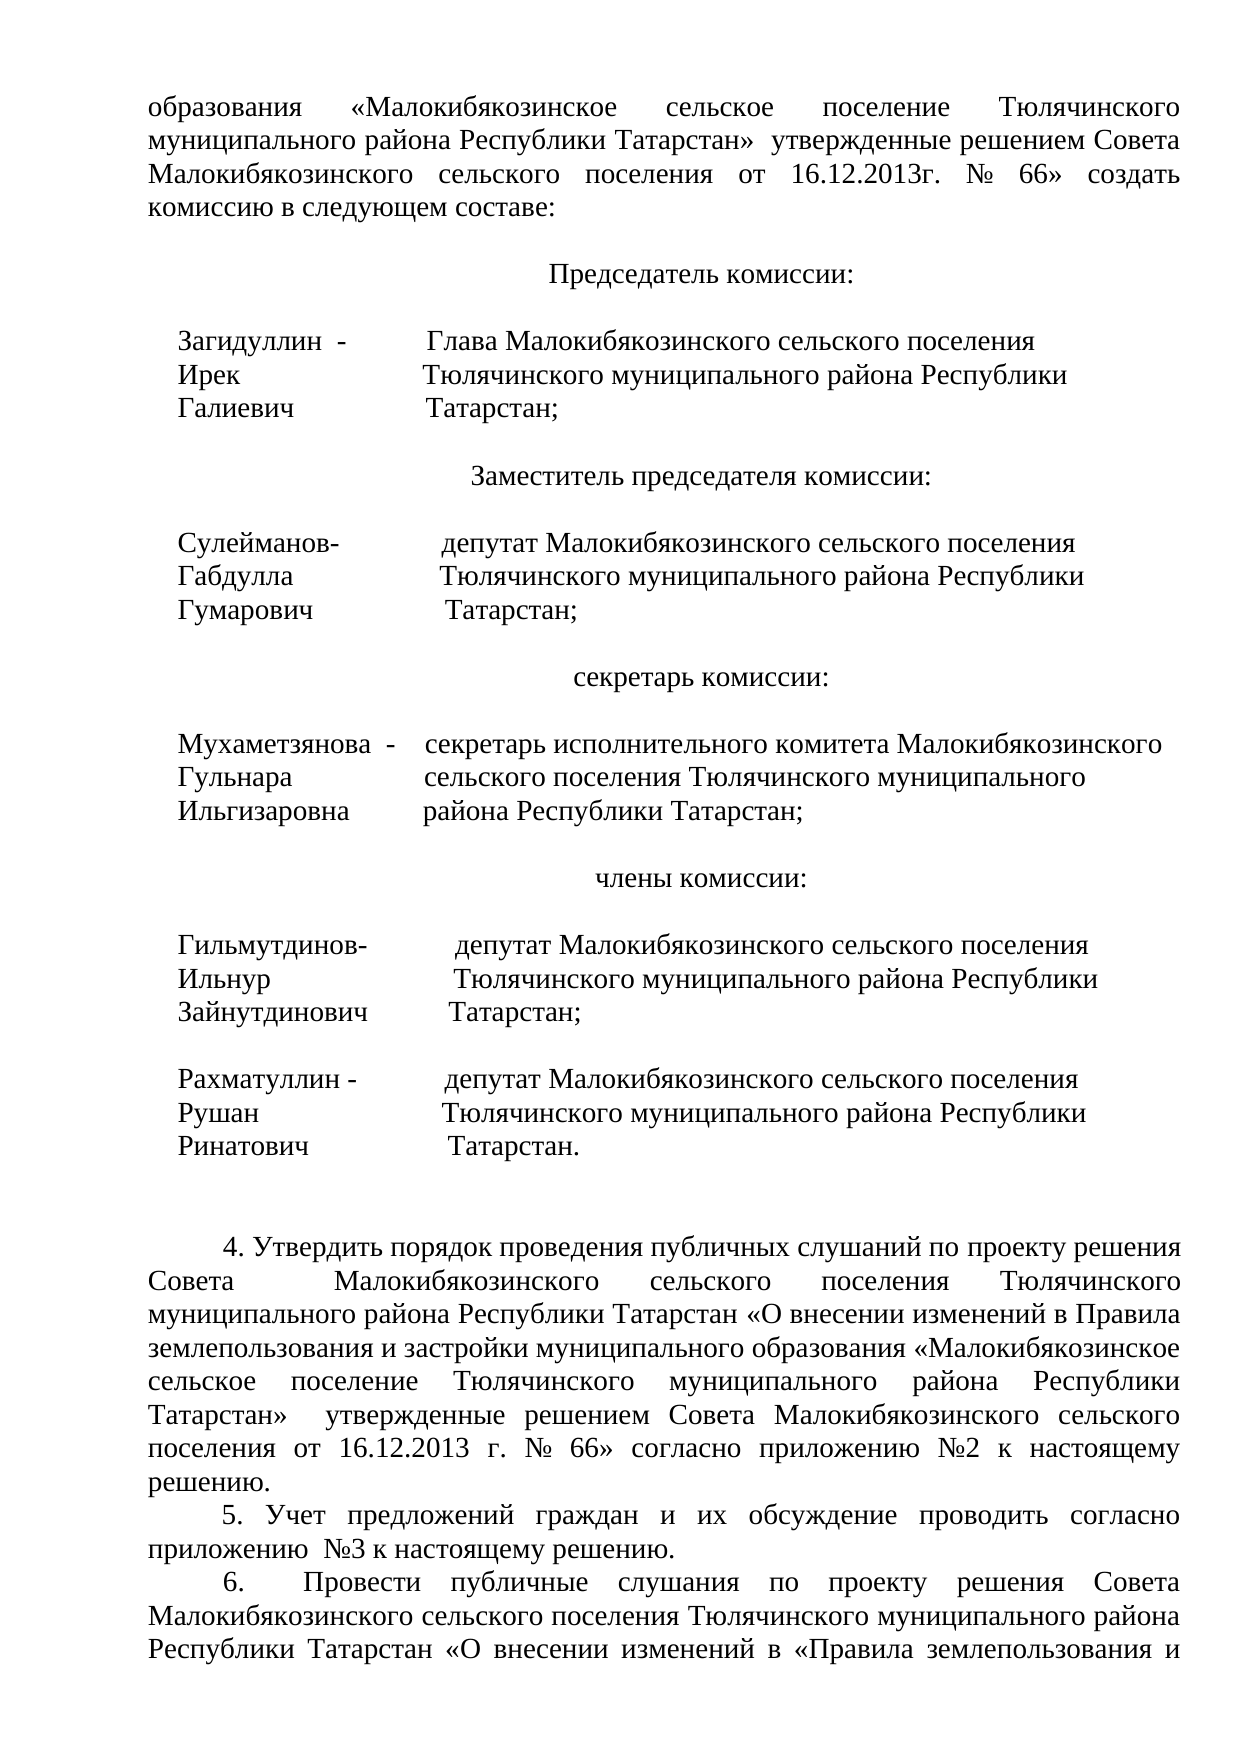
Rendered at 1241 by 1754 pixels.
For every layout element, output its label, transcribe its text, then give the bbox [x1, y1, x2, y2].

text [148, 1564, 1181, 1665]
text Сулейманов- депутат Малокибякозинского сельского поселения [148, 525, 1181, 558]
text члены комиссии: [148, 860, 1181, 894]
text Рахматуллин - депутат Малокибякозинского сельского поселения [148, 1061, 1181, 1095]
text Ирек Тюлячинского муниципального района Республики [148, 357, 1181, 391]
text Зайнутдинович Татарстан; [148, 994, 1181, 1028]
text Ильгизаровна района Республики Татарстан; [148, 793, 1181, 827]
text 4. Утвердить порядок проведения публичных слушаний по проекту решения Совета Малокибякозинского сельского поселения Тюлячинского муниципального района Республики Татарстан «О внесении изменений в Правила землепользования и застройки муниципального образования «Малокибякозинское сельское поселение Тюлячинского муниципального района Республики Татарстан» утвержденные решением Совета Малокибякозинского сельского поселения от 16.12.2013 г. № 66» согласно приложению №2 к настоящему решению. [148, 1229, 1181, 1497]
text Загидуллин - Глава Малокибякозинского сельского поселения [148, 323, 1181, 357]
text Мухаметзянова - секретарь исполнительного комитета Малокибякозинского [148, 726, 1181, 759]
text Гумарович Татарстан; [148, 592, 1181, 625]
text Гильмутдинов- депутат Малокибякозинского сельского поселения [148, 927, 1181, 961]
text Председатель комиссии: [148, 256, 1181, 290]
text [148, 89, 1181, 223]
text секретарь комиссии: [148, 659, 1181, 692]
text Галиевич Татарстан; [148, 391, 1181, 424]
text Заместитель председателя комиссии: [148, 458, 1181, 491]
text Ильнур Тюлячинского муниципального района Республики [148, 961, 1181, 994]
text Рушан Тюлячинского муниципального района Республики [148, 1095, 1181, 1128]
text Габдулла Тюлячинского муниципального района Республики [148, 558, 1181, 592]
text 5. Учет предложений граждан и их обсуждение проводить согласно приложению №3 к настоящему решению. [148, 1497, 1181, 1564]
text Гульнара сельского поселения Тюлячинского муниципального [148, 759, 1181, 793]
text Ринатович Татарстан. [148, 1128, 1181, 1162]
